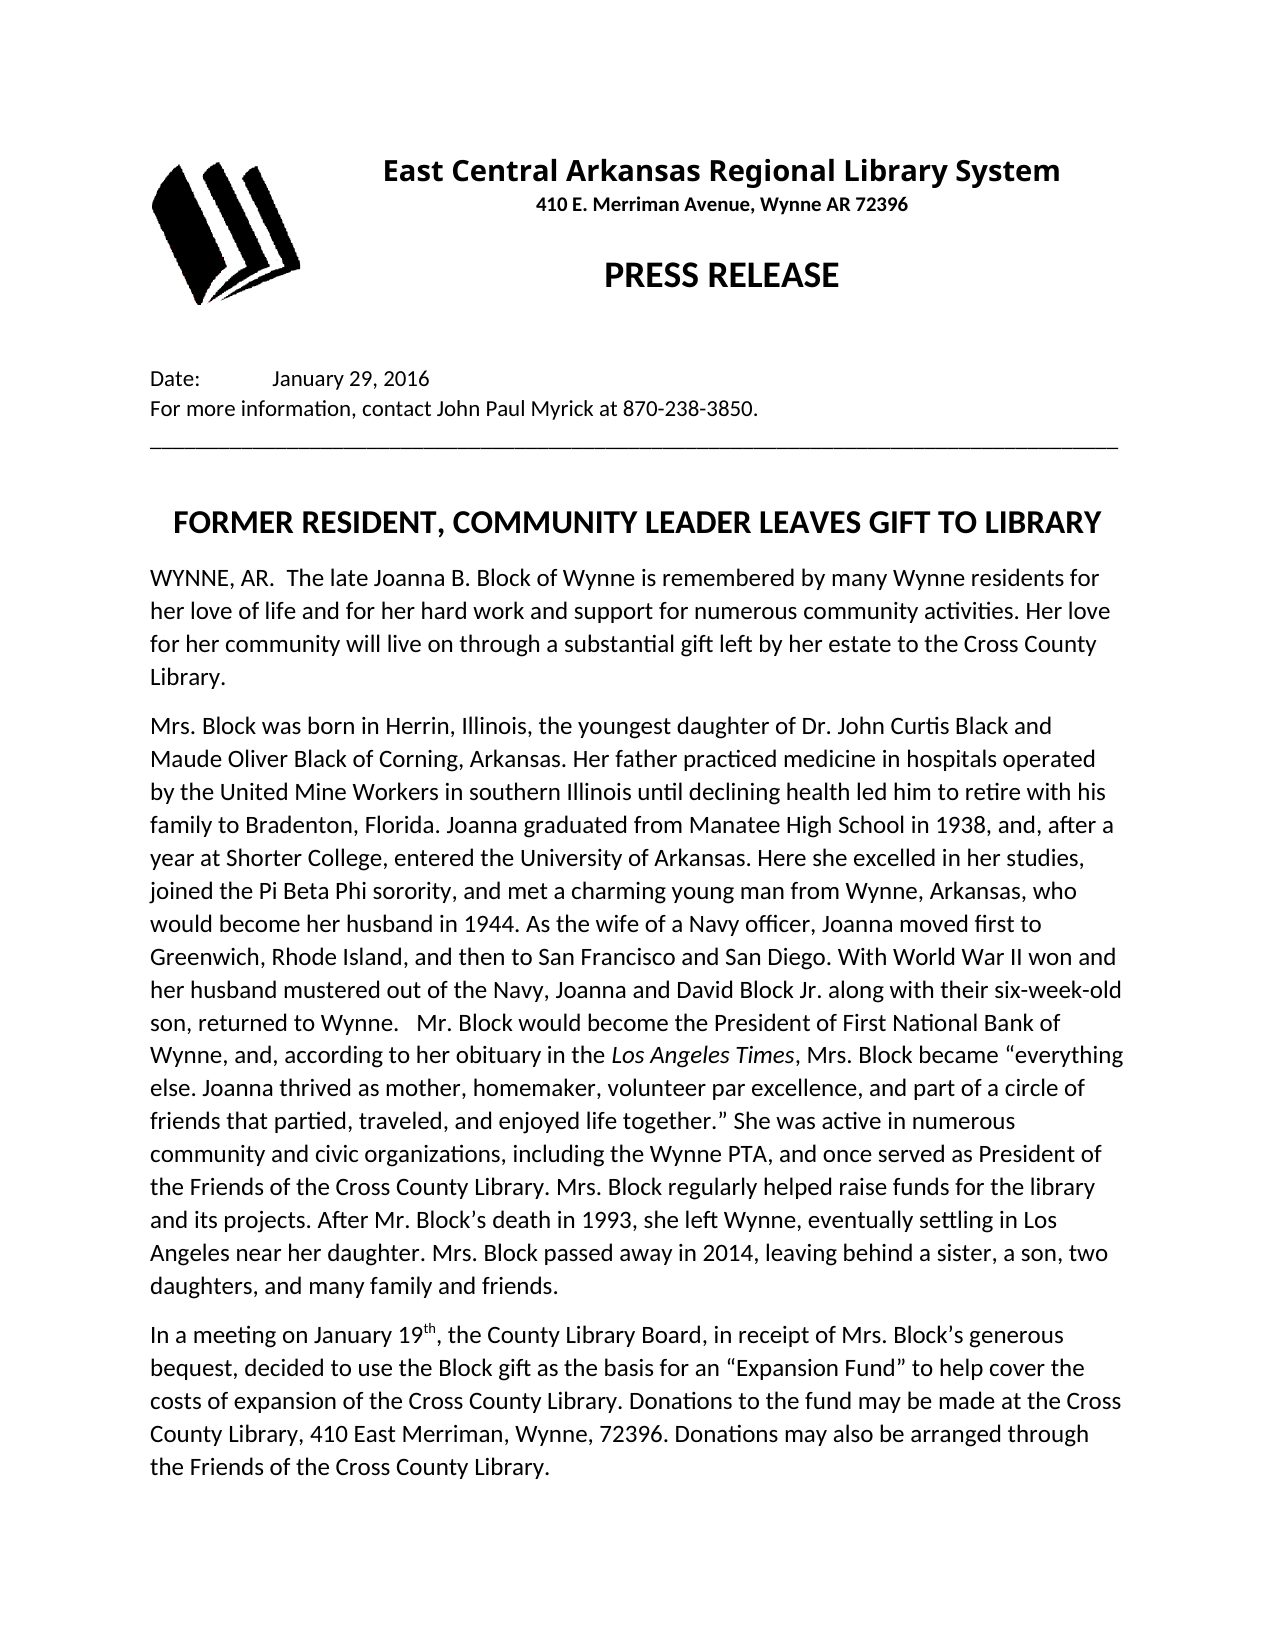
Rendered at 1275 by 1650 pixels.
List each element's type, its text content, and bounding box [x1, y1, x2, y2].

text East Central Arkansas Regional Library System 410 E. Merriman Avenue, Wynne AR 72396 PRESS RELEASE [300, 150, 1125, 294]
picture [150, 150, 300, 303]
text In a meeting on January 19th, the County Library Board, in receipt of Mrs. Block’s generous bequest, decided to use the Block gift as the basis for an “Expansion Fund” to help cover the costs of expansion of the Cross County Library. Donations to the fund may be made at the Cross County Library, 410 East Merriman, Wynne, 72396. Donations may also be arranged through the Friends of the Cross County Library. [150, 1317, 1125, 1479]
text Date: January 29, 2016 For more information, contact John Paul Myrick at 870-238-3850. _____________________________________________________________________________________ [150, 362, 1125, 480]
text Mrs. Block was born in Herrin, Illinois, the youngest daughter of Dr. John Curtis Black and Maude Oliver Black of Corning, Arkansas. Her father practiced medicine in hospitals operated by the United Mine Workers in southern Illinois until declining health led him to retire with his family to Bradenton, Florida. Joanna graduated from Manatee High School in 1938, and, after a year at Shorter College, entered the University of Arkansas. Here she excelled in her studies, joined the Pi Beta Phi sorority, and met a charming young man from Wynne, Arkansas, who would become her husband in 1944. As the wife of a Navy officer, Joanna moved first to Greenwich, Rhode Island, and then to San Francisco and San Diego. With World War II won and her husband mustered out of the Navy, Joanna and David Block Jr. along with their six-week-old son, returned to Wynne. Mr. Block would become the President of First National Bank of Wynne, and, according to her obituary in the Los Angeles Times, Mrs. Block became “everything else. Joanna thrived as mother, homemaker, volunteer par excellence, and part of a circle of friends that partied, traveled, and enjoyed life together.” She was active in numerous community and civic organizations, including the Wynne PTA, and once served as President of the Friends of the Cross County Library. Mrs. Block regularly helped raise funds for the library and its projects. After Mr. Block’s death in 1993, she left Wynne, eventually settling in Los Angeles near her daughter. Mrs. Block passed away in 2014, leaving behind a sister, a son, two daughters, and many family and friends. [150, 708, 1125, 1298]
text WYNNE, AR. The late Joanna B. Block of Wynne is remembered by many Wynne residents for her love of life and for her hard work and support for numerous community activities. Her love for her community will live on through a substantial gift left by her estate to the Cross County Library. [150, 560, 1125, 689]
text FORMER RESIDENT, COMMUNITY LEADER LEAVES GIFT TO LIBRARY [150, 499, 1125, 540]
